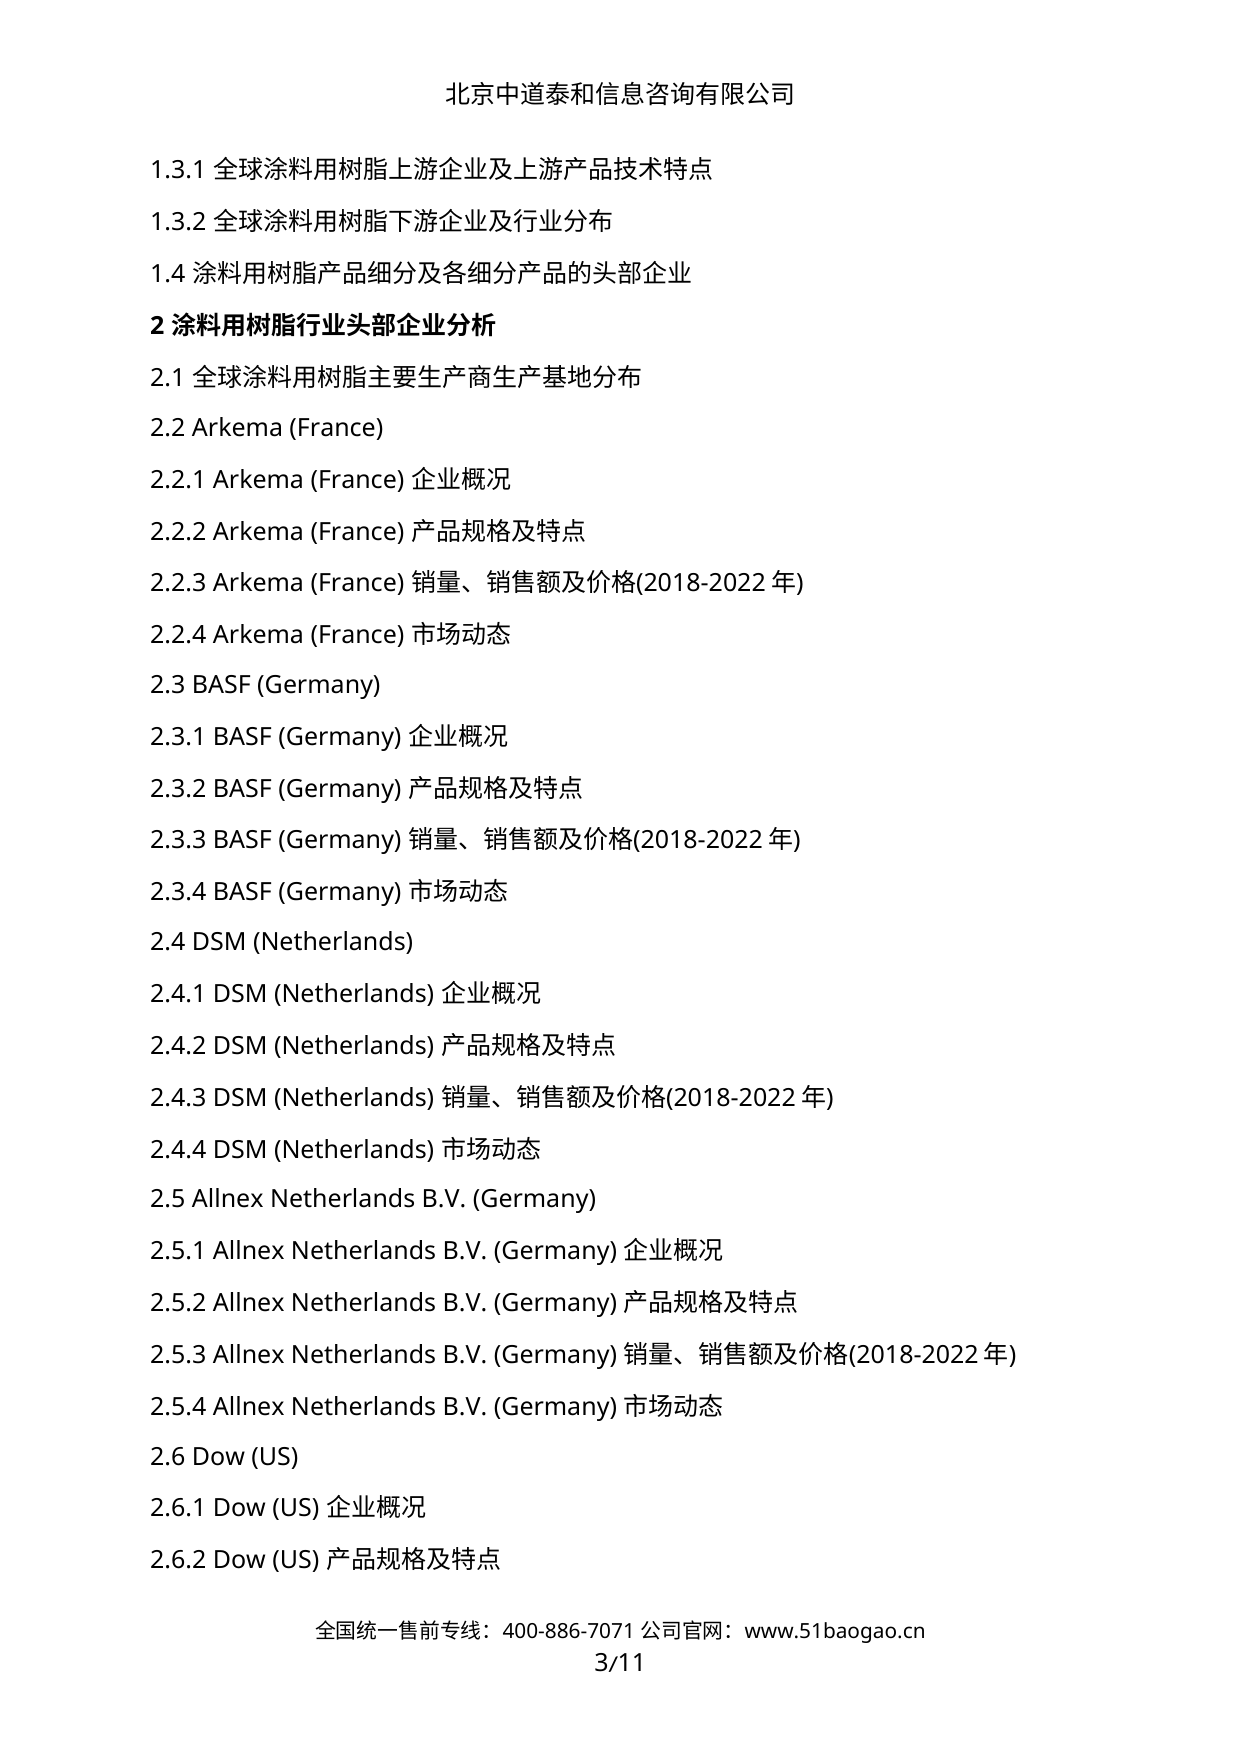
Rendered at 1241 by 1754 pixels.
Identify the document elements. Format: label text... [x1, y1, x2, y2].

text 2.2.2 Arkema (France) 产品规格及特点 [150, 511, 1090, 547]
text 2.2.1 Arkema (France) 企业概况 [150, 459, 1090, 495]
text 2.2.3 Arkema (France) 销量、销售额及价格(2018-2022年) [150, 563, 1090, 599]
text 2.4.2 DSM (Netherlands) 产品规格及特点 [150, 1025, 1090, 1062]
text 2.3.1 BASF (Germany) 企业概况 [150, 716, 1090, 752]
text 2.4.4 DSM (Netherlands) 市场动态 [150, 1129, 1090, 1165]
text 2.4.1 DSM (Netherlands) 企业概况 [150, 973, 1090, 1010]
text 2.5.4 Allnex Netherlands B.V. (Germany) 市场动态 [150, 1386, 1090, 1422]
text 2.6.2 Dow (US) 产品规格及特点 [150, 1540, 1090, 1576]
text 2.1 全球涂料用树脂主要生产商生产基地分布 [150, 357, 1090, 394]
text 2.3.4 BASF (Germany) 市场动态 [150, 872, 1090, 908]
text 2 涂料用树脂行业头部企业分析 [150, 306, 1090, 342]
text 2.3.2 BASF (Germany) 产品规格及特点 [150, 768, 1090, 804]
text 2.5.3 Allnex Netherlands B.V. (Germany) 销量、销售额及价格(2018-2022年) [150, 1334, 1090, 1371]
text 2.5 Allnex Netherlands B.V. (Germany) [150, 1181, 1090, 1215]
text 2.4 DSM (Netherlands) [150, 924, 1090, 958]
text 1.4 涂料用树脂产品细分及各细分产品的头部企业 [150, 254, 1090, 290]
text 2.2.4 Arkema (France) 市场动态 [150, 615, 1090, 651]
text 1.3.1 全球涂料用树脂上游企业及上游产品技术特点 [150, 150, 1090, 186]
text 2.6 Dow (US) [150, 1438, 1090, 1472]
text 2.5.2 Allnex Netherlands B.V. (Germany) 产品规格及特点 [150, 1282, 1090, 1319]
text 2.5.1 Allnex Netherlands B.V. (Germany) 企业概况 [150, 1231, 1090, 1267]
text 2.6.1 Dow (US) 企业概况 [150, 1488, 1090, 1524]
text 2.4.3 DSM (Netherlands) 销量、销售额及价格(2018-2022年) [150, 1077, 1090, 1113]
text 2.3 BASF (Germany) [150, 667, 1090, 701]
text 2.2 Arkema (France) [150, 409, 1090, 443]
text 1.3.2 全球涂料用树脂下游企业及行业分布 [150, 202, 1090, 238]
text 2.3.3 BASF (Germany) 销量、销售额及价格(2018-2022年) [150, 820, 1090, 856]
